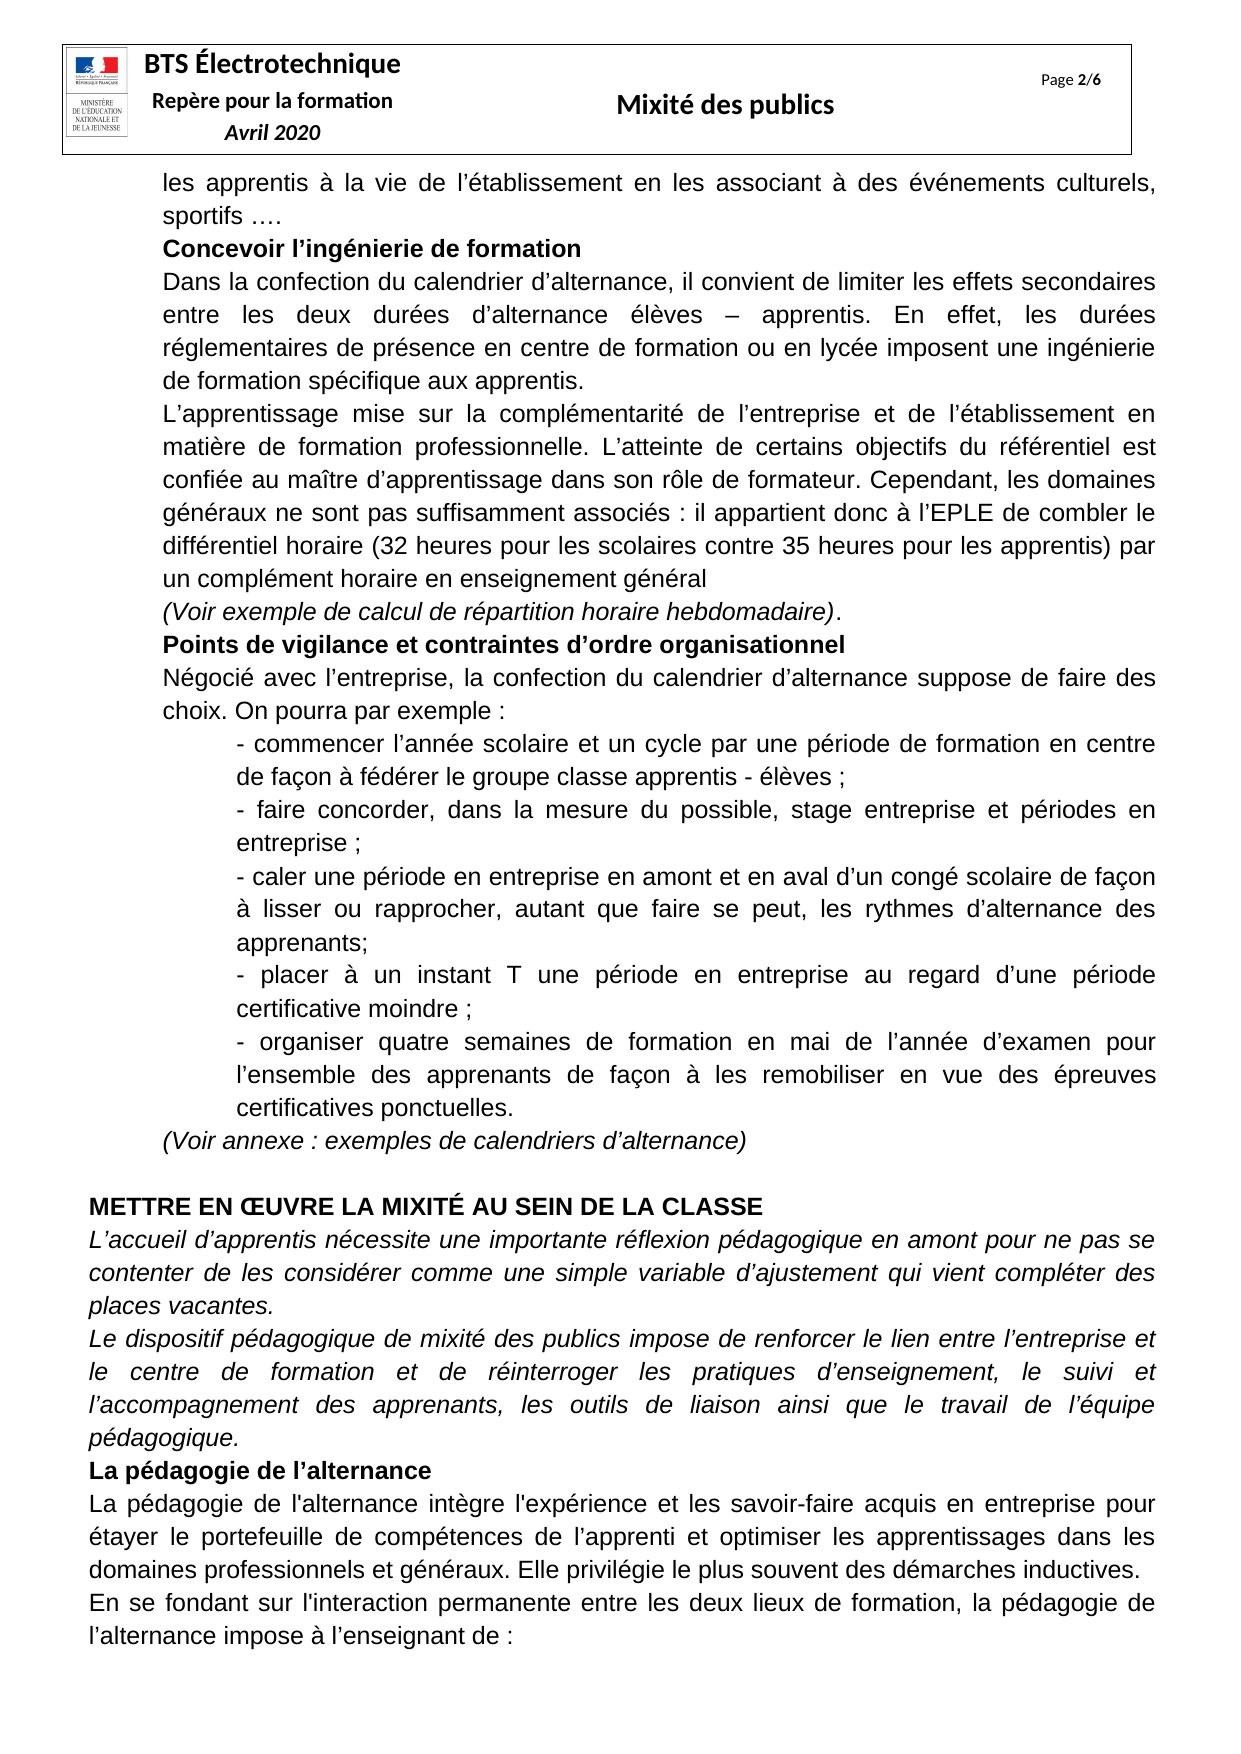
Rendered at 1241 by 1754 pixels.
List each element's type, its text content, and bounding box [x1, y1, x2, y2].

text La pédagogie de l’alternance [89, 1456, 1157, 1484]
text Le dispositif pédagogique de mixité des publics impose de renforcer le lien entre l’entreprise et le centre de formation et de réinterroger les pratiques d’enseignement, le suivi et l’accompagnement des apprenants, les outils de liaison ainsi que le travail de l’équipe pédagogique. [89, 1324, 1157, 1452]
text Points de vigilance et contraintes d’ordre organisationnel [162, 630, 1157, 659]
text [162, 168, 1157, 230]
text Négocié avec l’entreprise, la confection du calendrier d’alternance suppose de faire des choix. On pourra par exemple : [162, 663, 1157, 725]
text L’accueil d’apprentis nécessite une importante réflexion pédagogique en amont pour ne pas se contenter de les considérer comme une simple variable d’ajustement qui vient compléter des places vacantes. [89, 1225, 1157, 1319]
text L’apprentissage mise sur la complémentarité de l’entreprise et de l’établissement en matière de formation professionnelle. L’atteinte de certains objectifs du référentiel est confiée au maître d’apprentissage dans son rôle de formateur. Cependant, les domaines généraux ne sont pas suffisamment associés : il appartient donc à l’EPLE de combler le différentiel horaire (32 heures pour les scolaires contre 35 heures pour les apprentis) par un complément horaire en enseignement général [162, 399, 1157, 593]
text - commencer l’année scolaire et un cycle par une période de formation en centre de façon à fédérer le groupe classe apprentis - élèves ; [236, 729, 1157, 791]
picture [66, 47, 128, 137]
text En se fondant sur l'interaction permanente entre les deux lieux de formation, la pédagogie de l’alternance impose à l’enseignant de : [89, 1588, 1157, 1650]
text - faire concorder, dans la mesure du possible, stage entreprise et périodes en entreprise ; [236, 795, 1157, 857]
text - organiser quatre semaines de formation en mai de l’année d’examen pour l’ensemble des apprenants de façon à les remobiliser en vue des épreuves certificatives ponctuelles. [236, 1027, 1157, 1121]
text (Voir annexe : exemples de calendriers d’alternance) [162, 1126, 1157, 1154]
text - caler une période en entreprise en amont et en aval d’un congé scolaire de façon à lisser ou rapprocher, autant que faire se peut, les rythmes d’alternance des apprenants; [236, 861, 1157, 956]
text Concevoir l’ingénierie de formation [162, 234, 1157, 263]
text - placer à un instant T une période en entreprise au regard d’une période certificative moindre ; [236, 961, 1157, 1022]
text Dans la confection du calendrier d’alternance, il convient de limiter les effets secondaires entre les deux durées d’alternance élèves – apprentis. En effet, les durées réglementaires de présence en centre de formation ou en lycée imposent une ingénierie de formation spécifique aux apprentis. [162, 267, 1157, 395]
text (Voir exemple de calcul de répartition horaire hebdomadaire). [162, 597, 1157, 626]
text La pédagogie de l'alternance intègre l'expérience et les savoir-faire acquis en entreprise pour étayer le portefeuille de compétences de l’apprenti et optimiser les apprentissages dans les domaines professionnels et généraux. Elle privilégie le plus souvent des démarches inductives. [89, 1489, 1157, 1584]
text METTRE EN ŒUVRE LA MIXITÉ AU SEIN DE LA CLASSE [89, 1192, 1157, 1220]
